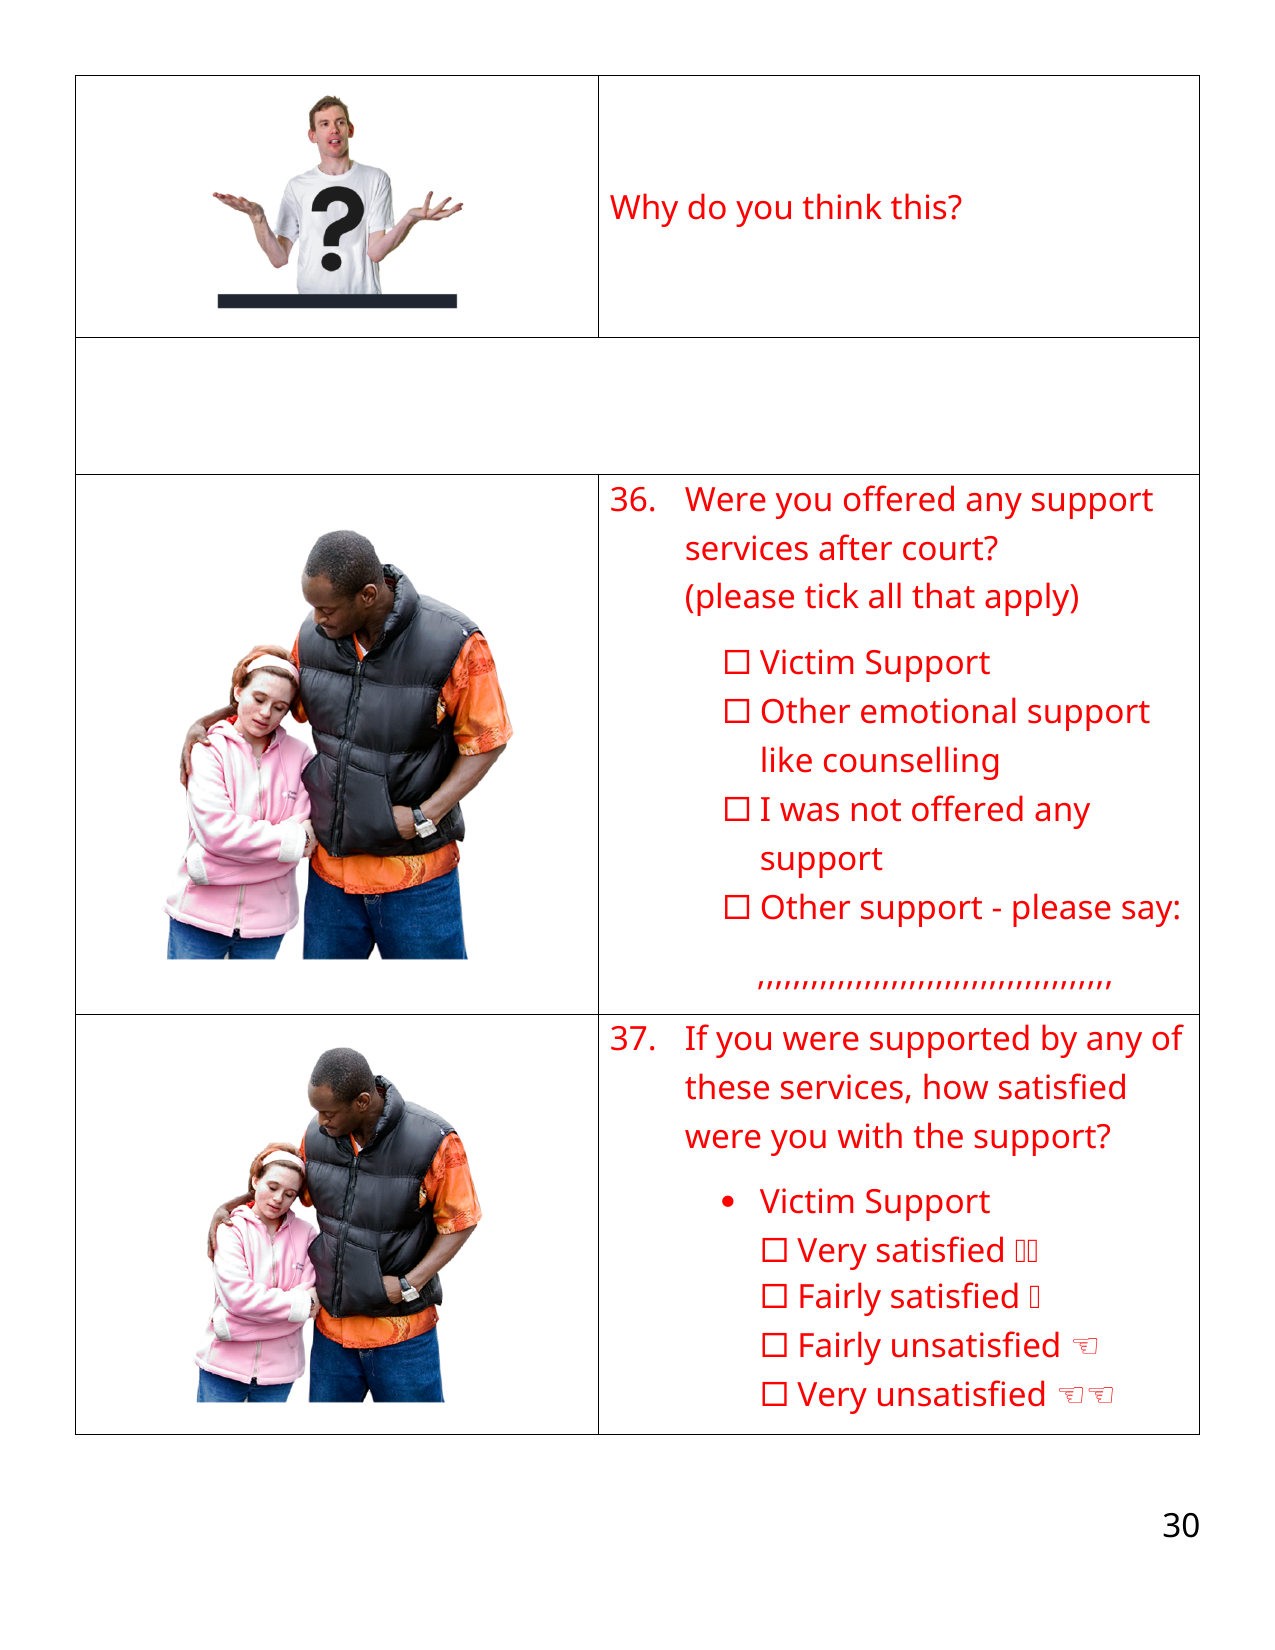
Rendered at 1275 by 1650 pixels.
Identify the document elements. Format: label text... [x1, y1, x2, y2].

table_cell 37. If you were supported by any of these services, how satisfied were you with the support? Victim Support Very satisfied Fairly satisfied Fairly unsatisfied Very unsatisfied [599, 1015, 1199, 1434]
picture [120, 527, 554, 961]
table_cell 36. Were you offered any support services after court? (please tick all that apply) Victim Support Other emotional support like counselling I was not offered any support Other support - please say: ,,,,,,,,,,,,,,,,,,,,,,,,,,,,,,,,,,,,,,,, [599, 475, 1199, 1013]
table_cell [76, 76, 206, 337]
table_cell [76, 475, 598, 1013]
picture [158, 1045, 516, 1404]
picture [206, 76, 468, 337]
table_cell Why do you think this? [599, 76, 1199, 337]
table_cell [76, 338, 1199, 474]
table_cell [468, 76, 598, 337]
table_cell [76, 1015, 598, 1434]
